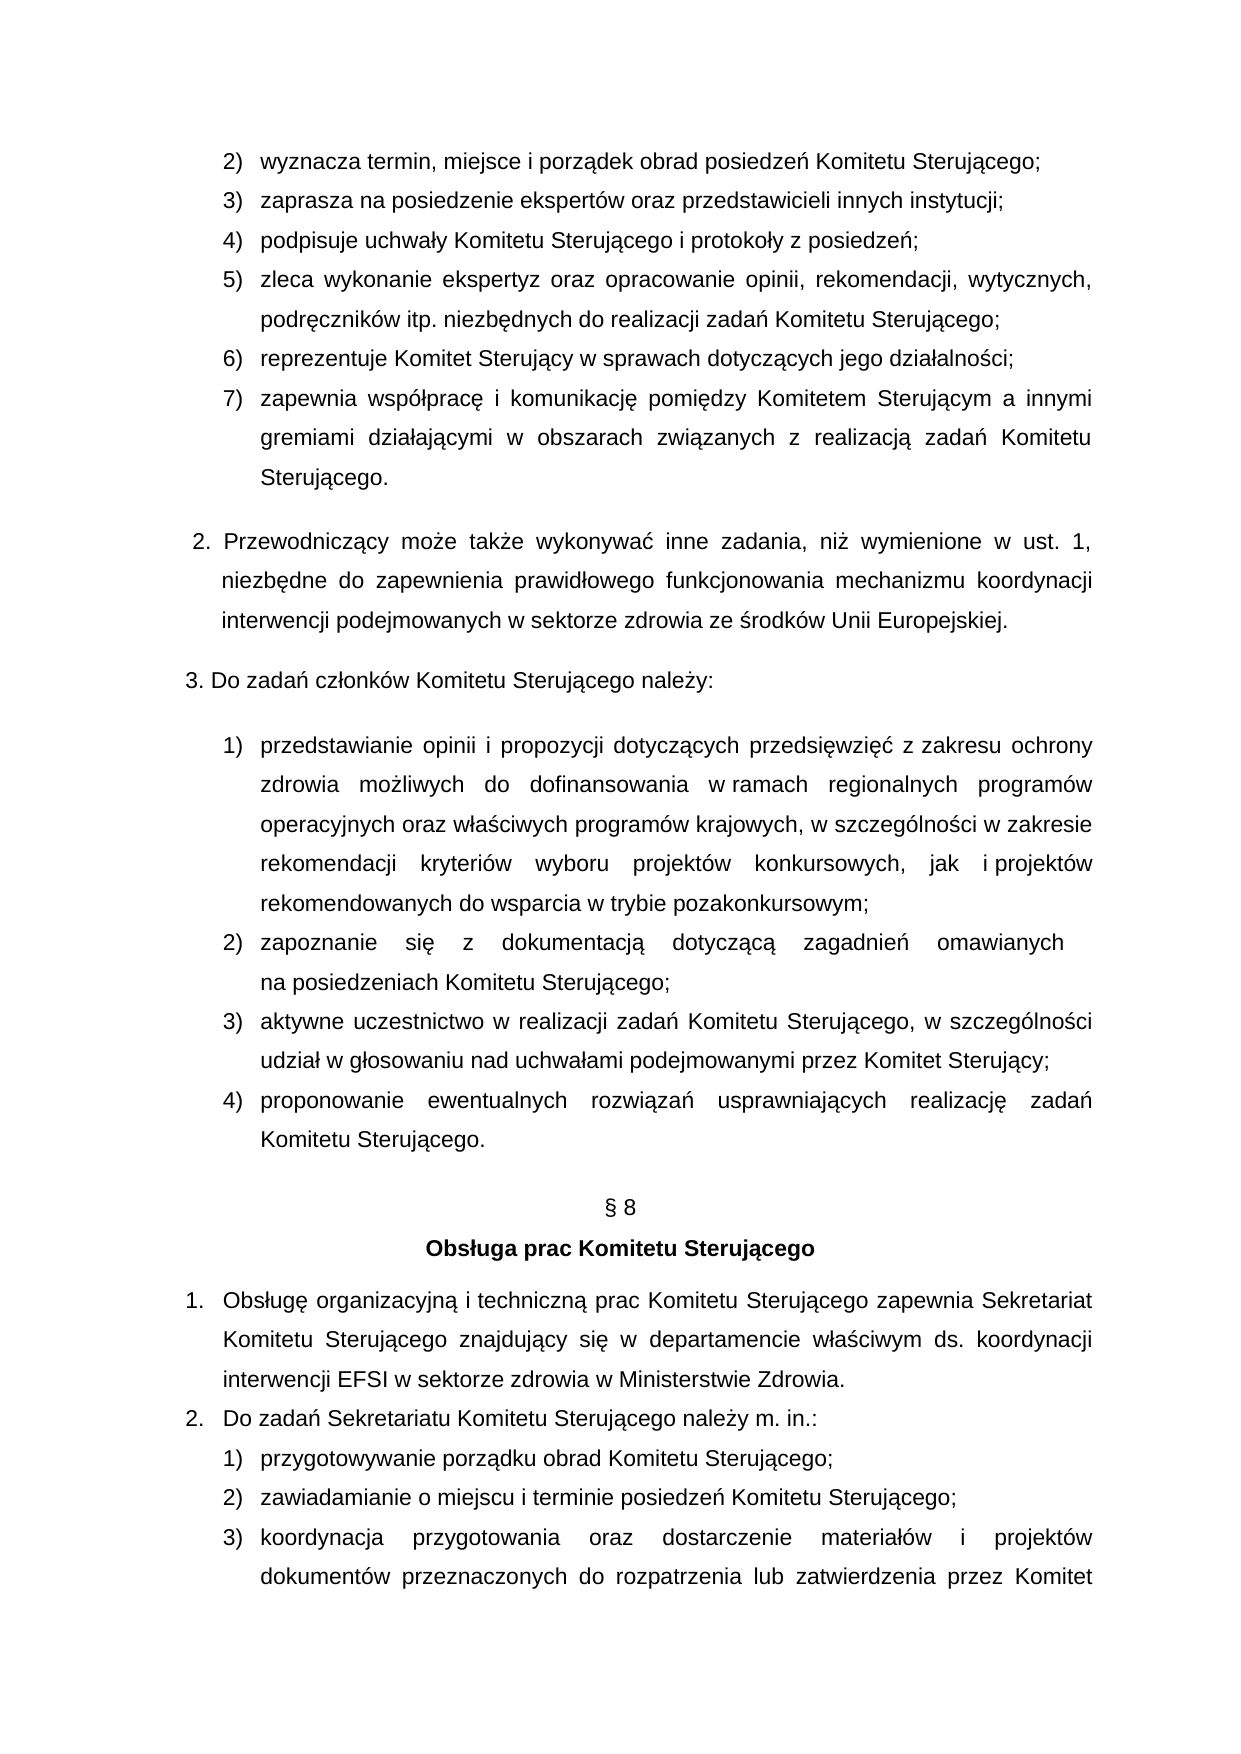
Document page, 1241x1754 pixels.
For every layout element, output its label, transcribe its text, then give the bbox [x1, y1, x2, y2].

list zapewnia współpracę i komunikację pomiędzy Komitetem Sterującym a innymi gremiami działającymi w obszarach związanych z realizacją zadań Komitetu Sterującego. [223, 384, 1093, 490]
list reprezentuje Komitet Sterujący w sprawach dotyczących jego działalności; [223, 345, 1093, 371]
list przygotowywanie porządku obrad Komitetu Sterującego; [223, 1445, 1093, 1471]
text Obsługa prac Komitetu Sterującego [148, 1233, 1093, 1262]
list zaprasza na posiedzenie ekspertów oraz przedstawicieli innych instytucji; [223, 187, 1093, 213]
text 2. Przewodniczący może także wykonywać inne zadania, niż wymienione w ust. 1, niezbędne do zapewnienia prawidłowego funkcjonowania mechanizmu koordynacji interwencji podejmowanych w sektorze zdrowia ze środków Unii Europejskiej. [192, 528, 1093, 633]
list zapoznanie się z dokumentacją dotyczącą zagadnień omawianych na posiedzeniach Komitetu Sterującego; [223, 929, 1093, 995]
list zleca wykonanie ekspertyz oraz opracowanie opinii, rekomendacji, wytycznych, podręczników itp. niezbędnych do realizacji zadań Komitetu Sterującego; [223, 266, 1093, 332]
list proponowanie ewentualnych rozwiązań usprawniających realizację zadań Komitetu Sterującego. [223, 1087, 1093, 1153]
list wyznacza termin, miejsce i porządek obrad posiedzeń Komitetu Sterującego; [223, 148, 1093, 174]
list podpisuje uchwały Komitetu Sterującego i protokoły z posiedzeń; [223, 227, 1093, 253]
list zawiadamianie o miejscu i terminie posiedzeń Komitetu Sterującego; [223, 1484, 1093, 1511]
list przedstawianie opinii i propozycji dotyczących przedsięwzięć z zakresu ochrony zdrowia możliwych do dofinansowania w ramach regionalnych programów operacyjnych oraz właściwych programów krajowych, w szczególności w zakresie rekomendacji kryteriów wyboru projektów konkursowych, jak i projektów rekomendowanych do wsparcia w trybie pozakonkursowym; [223, 732, 1093, 916]
text § 8 [148, 1191, 1093, 1220]
list Obsługę organizacyjną i techniczną prac Komitetu Sterującego zapewnia Sekretariat Komitetu Sterującego znajdujący się w departamencie właściwym ds. koordynacji interwencji EFSI w sektorze zdrowia w Ministerstwie Zdrowia. [185, 1287, 1093, 1392]
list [223, 1524, 1093, 1589]
list Do zadań Sekretariatu Komitetu Sterującego należy m. in.: [185, 1405, 1093, 1432]
list aktywne uczestnictwo w realizacji zadań Komitetu Sterującego, w szczególności udział w głosowaniu nad uchwałami podejmowanymi przez Komitet Sterujący; [223, 1008, 1093, 1074]
text 3. Do zadań członków Komitetu Sterującego należy: [185, 667, 1093, 693]
